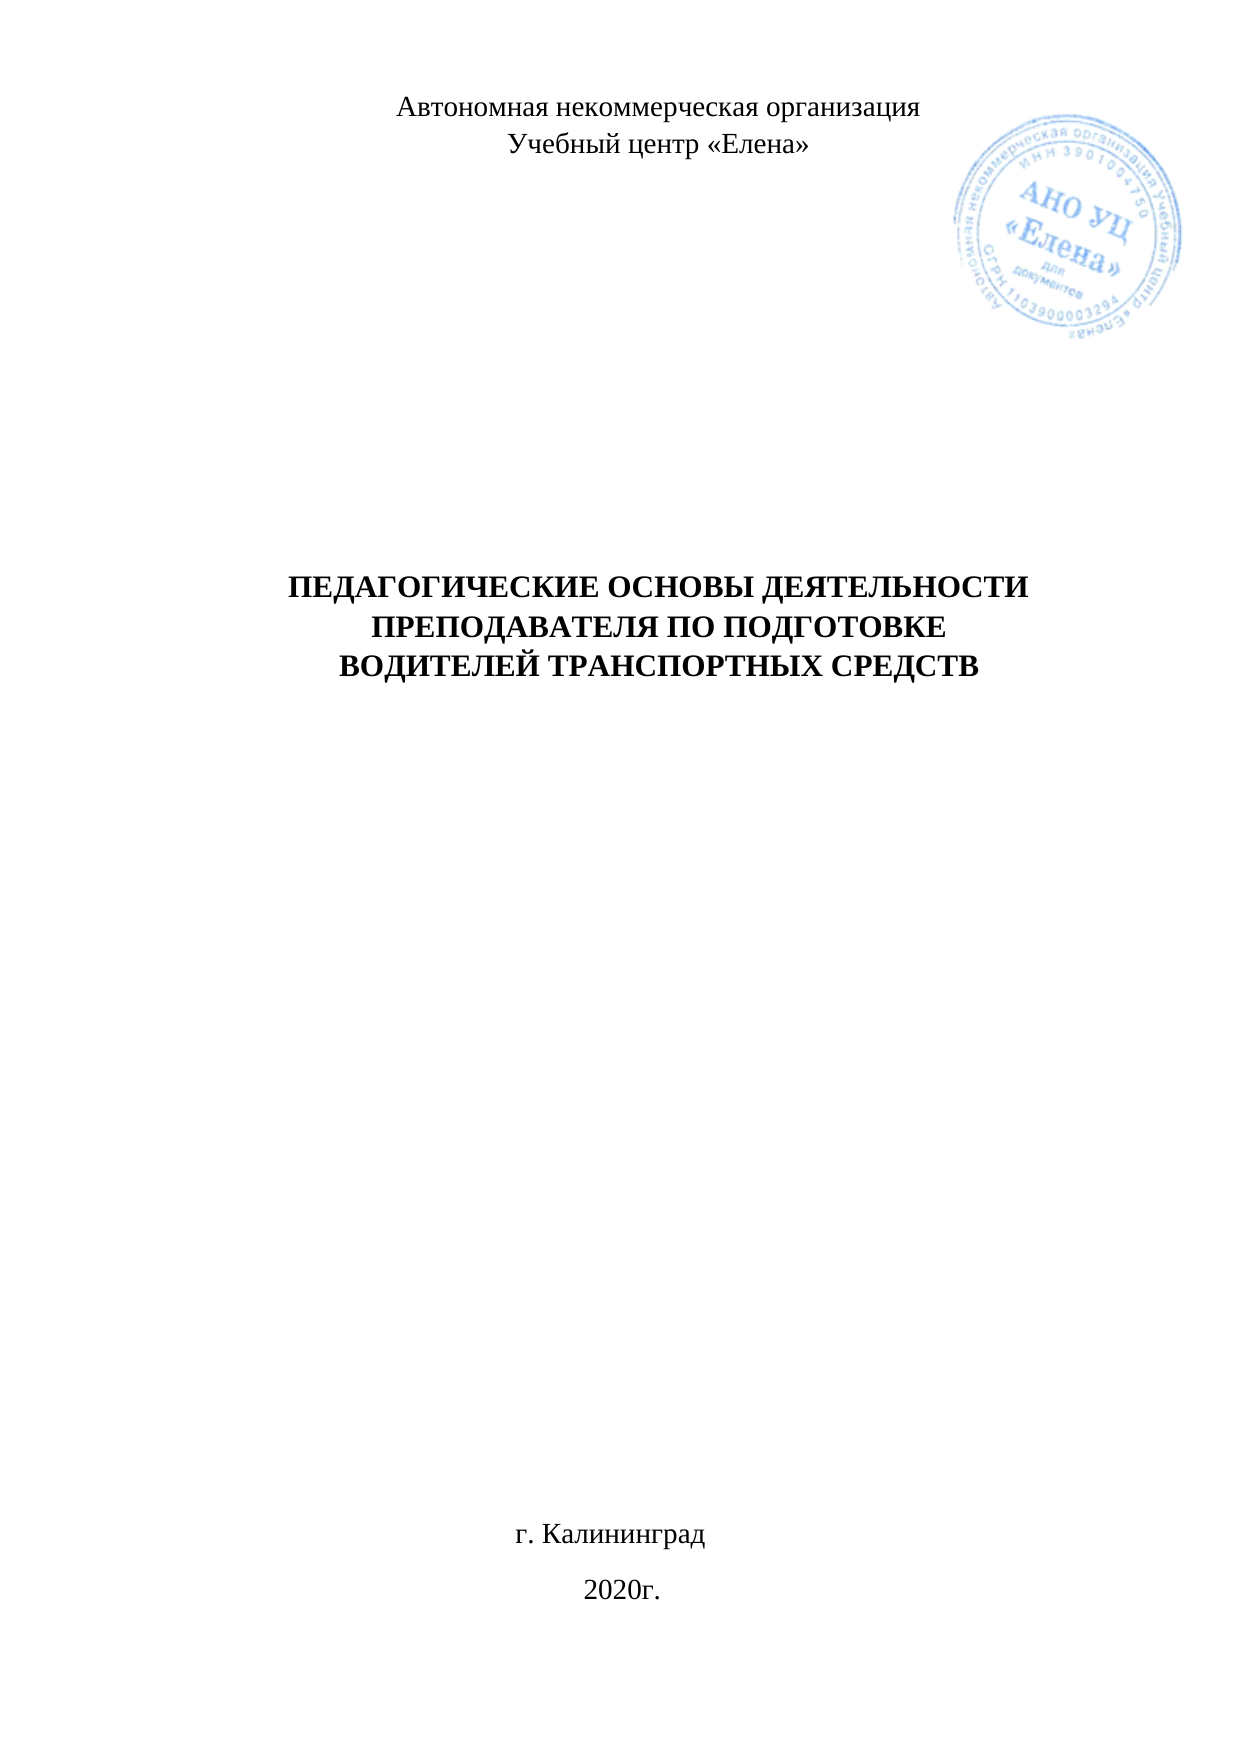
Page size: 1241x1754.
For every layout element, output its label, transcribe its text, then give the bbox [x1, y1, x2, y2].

text ПЕДАГОГИЧЕСКИЕ ОСНОВЫ ДЕЯТЕЛЬНОСТИ ПРЕПОДАВАТЕЛЯ ПО ПОДГОТОВКЕ ВОДИТЕЛЕЙ ТРАНСПОРТНЫХ СРЕДСТВ [266, 569, 1051, 683]
text г. Калининград [164, 1516, 1100, 1549]
text 2020г. [217, 1572, 1100, 1605]
picture [953, 110, 1183, 350]
text Учебный центр «Елена» [189, 126, 1127, 160]
text Автономная некоммерческая организация [189, 89, 1127, 123]
